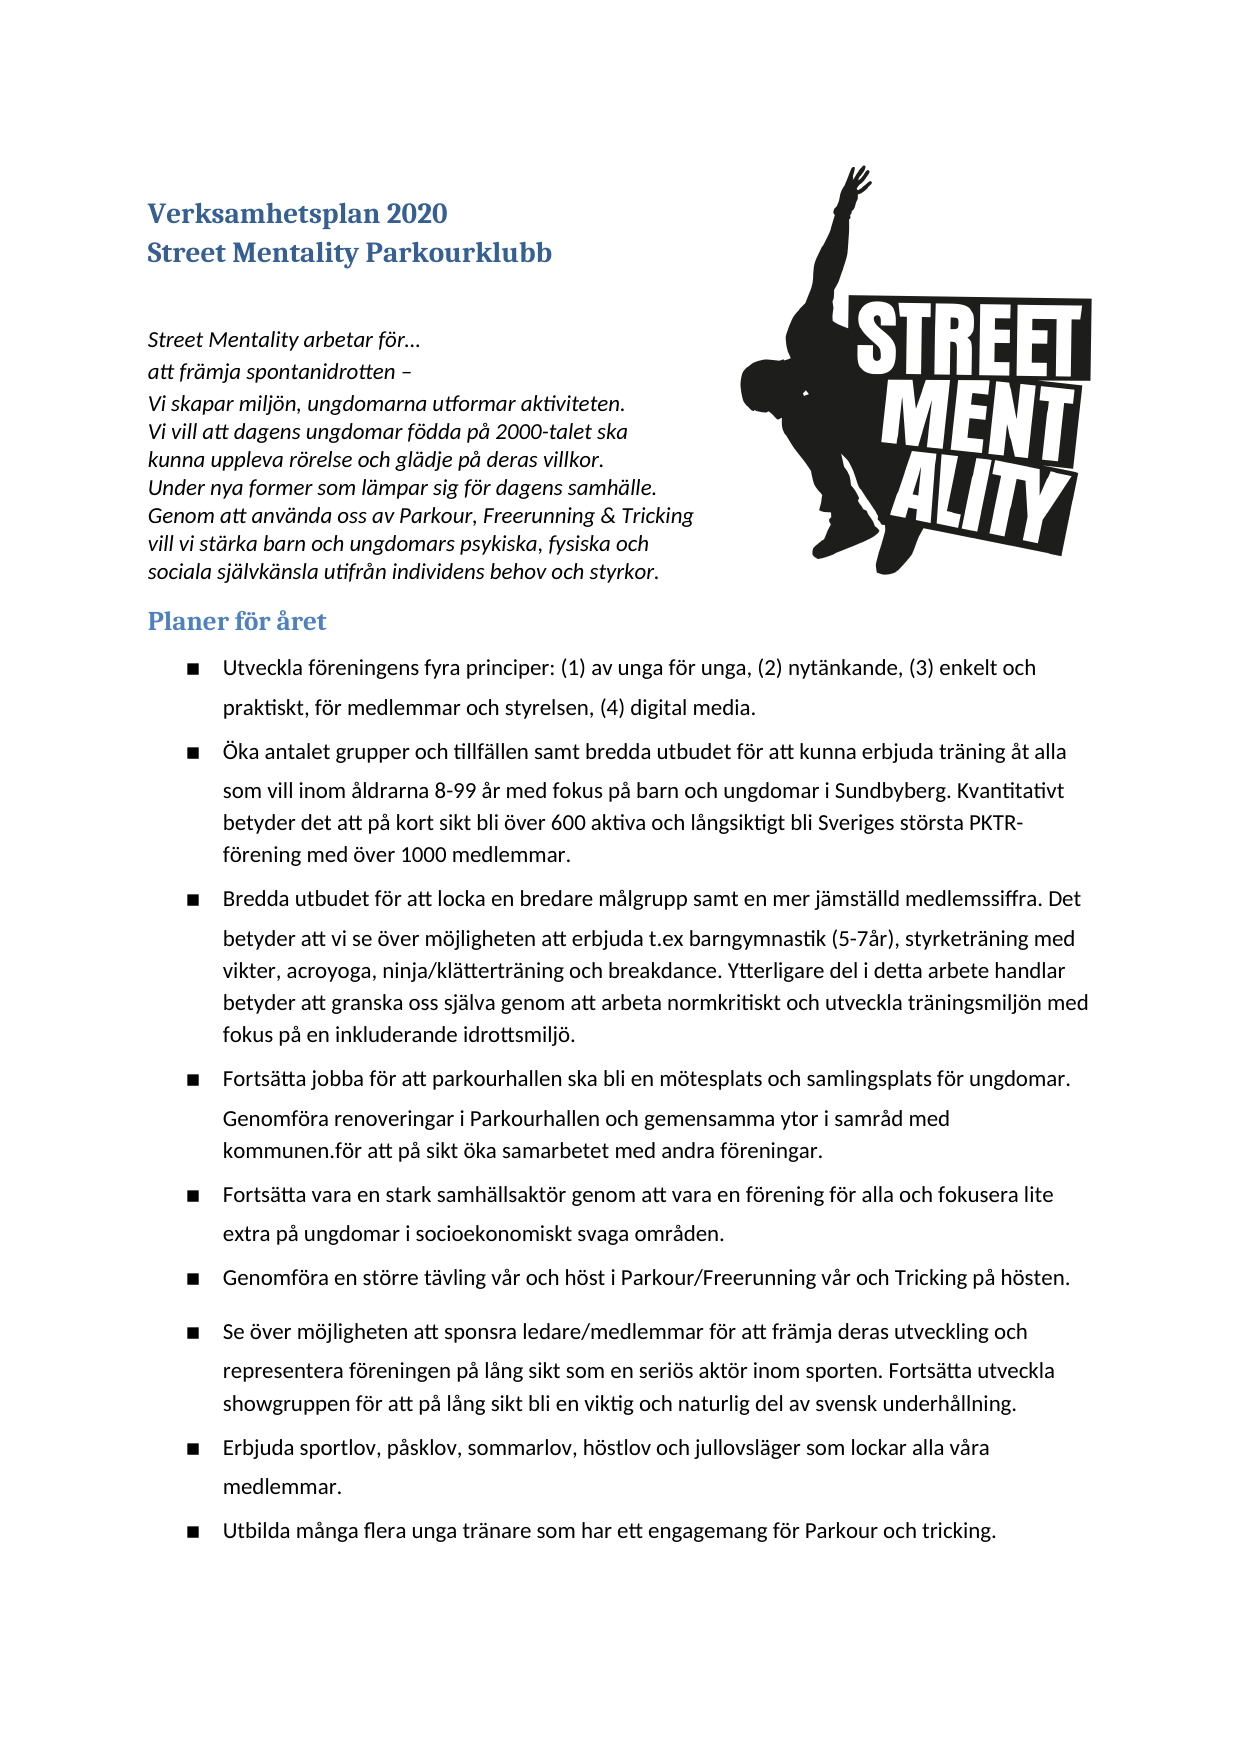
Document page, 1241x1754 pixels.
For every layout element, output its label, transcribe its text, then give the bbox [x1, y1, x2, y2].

list Genomföra en större tävling vår och höst i Parkour/Freerunning vår och Tricking på hösten. [185, 1252, 1093, 1298]
text kunna uppleva rörelse och glädje på deras villkor. [148, 445, 710, 473]
text Vi skapar miljön, ungdomarna utformar aktiviteten. [148, 389, 710, 417]
subtitle Verksamhetsplan 2020 Street Mentality Parkourklubb [148, 198, 710, 270]
text sociala självkänsla utifrån individens behov och styrkor. [148, 557, 710, 585]
list Erbjuda sportlov, påsklov, sommarlov, höstlov och jullovsläger som lockar alla våra medlemmar. [185, 1421, 1093, 1500]
list Bredda utbudet för att locka en bredare målgrupp samt en mer jämställd medlemssiffra. Det betyder att vi se över möjligheten att erbjuda t.ex barngymnastik (5-7år), styrketräning med vikter, acroyoga, ninja/klätterträning och breakdance. Ytterligare del i detta arbete handlar betyder att granska oss själva genom att arbeta normkritiskt och utveckla träningsmiljön med fokus på en inkluderande idrottsmiljö. [185, 873, 1093, 1048]
subtitle Street Mentality arbetar för… att främja spontanidrotten – [148, 325, 710, 385]
list Utveckla föreningens fyra principer: (1) av unga för unga, (2) nytänkande, (3) enkelt och praktiskt, för medlemmar och styrelsen, (4) digital media. [185, 642, 1093, 721]
list Fortsätta vara en stark samhällsaktör genom att vara en förening för alla och fokusera lite extra på ungdomar i socioekonomiskt svaga områden. [185, 1168, 1093, 1247]
list Fortsätta jobba för att parkourhallen ska bli en mötesplats och samlingsplats för ungdomar. Genomföra renoveringar i Parkourhallen och gemensamma ytor i samråd med kommunen.för att på sikt öka samarbetet med andra föreningar. [185, 1053, 1093, 1164]
list Se över möjligheten att sponsra ledare/medlemmar för att främja deras utveckling och representera föreningen på lång sikt som en seriös aktör inom sporten. Fortsätta utveckla showgruppen för att på lång sikt bli en viktig och naturlig del av svensk underhållning. [185, 1306, 1093, 1417]
list Utbilda många flera unga tränare som har ett engagemang för Parkour och tricking. [185, 1504, 1093, 1551]
text Under nya former som lämpar sig för dagens samhälle. [148, 473, 710, 501]
list Öka antalet grupper och tillfällen samt bredda utbudet för att kunna erbjuda träning åt alla som vill inom åldrarna 8-99 år med fokus på barn och ungdomar i Sundbyberg. Kvantitativt betyder det att på kort sikt bli över 600 aktiva och långsiktigt bli Sveriges största PKTR-förening med över 1000 medlemmar. [185, 725, 1093, 869]
subtitle Planer för året [148, 606, 1093, 637]
text Genom att använda oss av Parkour, Freerunning & Tricking [148, 501, 710, 529]
text Vi vill att dagens ungdomar födda på 2000-talet ska [148, 417, 710, 445]
picture [710, 147, 1123, 594]
text vill vi stärka barn och ungdomars psykiska, fysiska och [148, 529, 710, 557]
